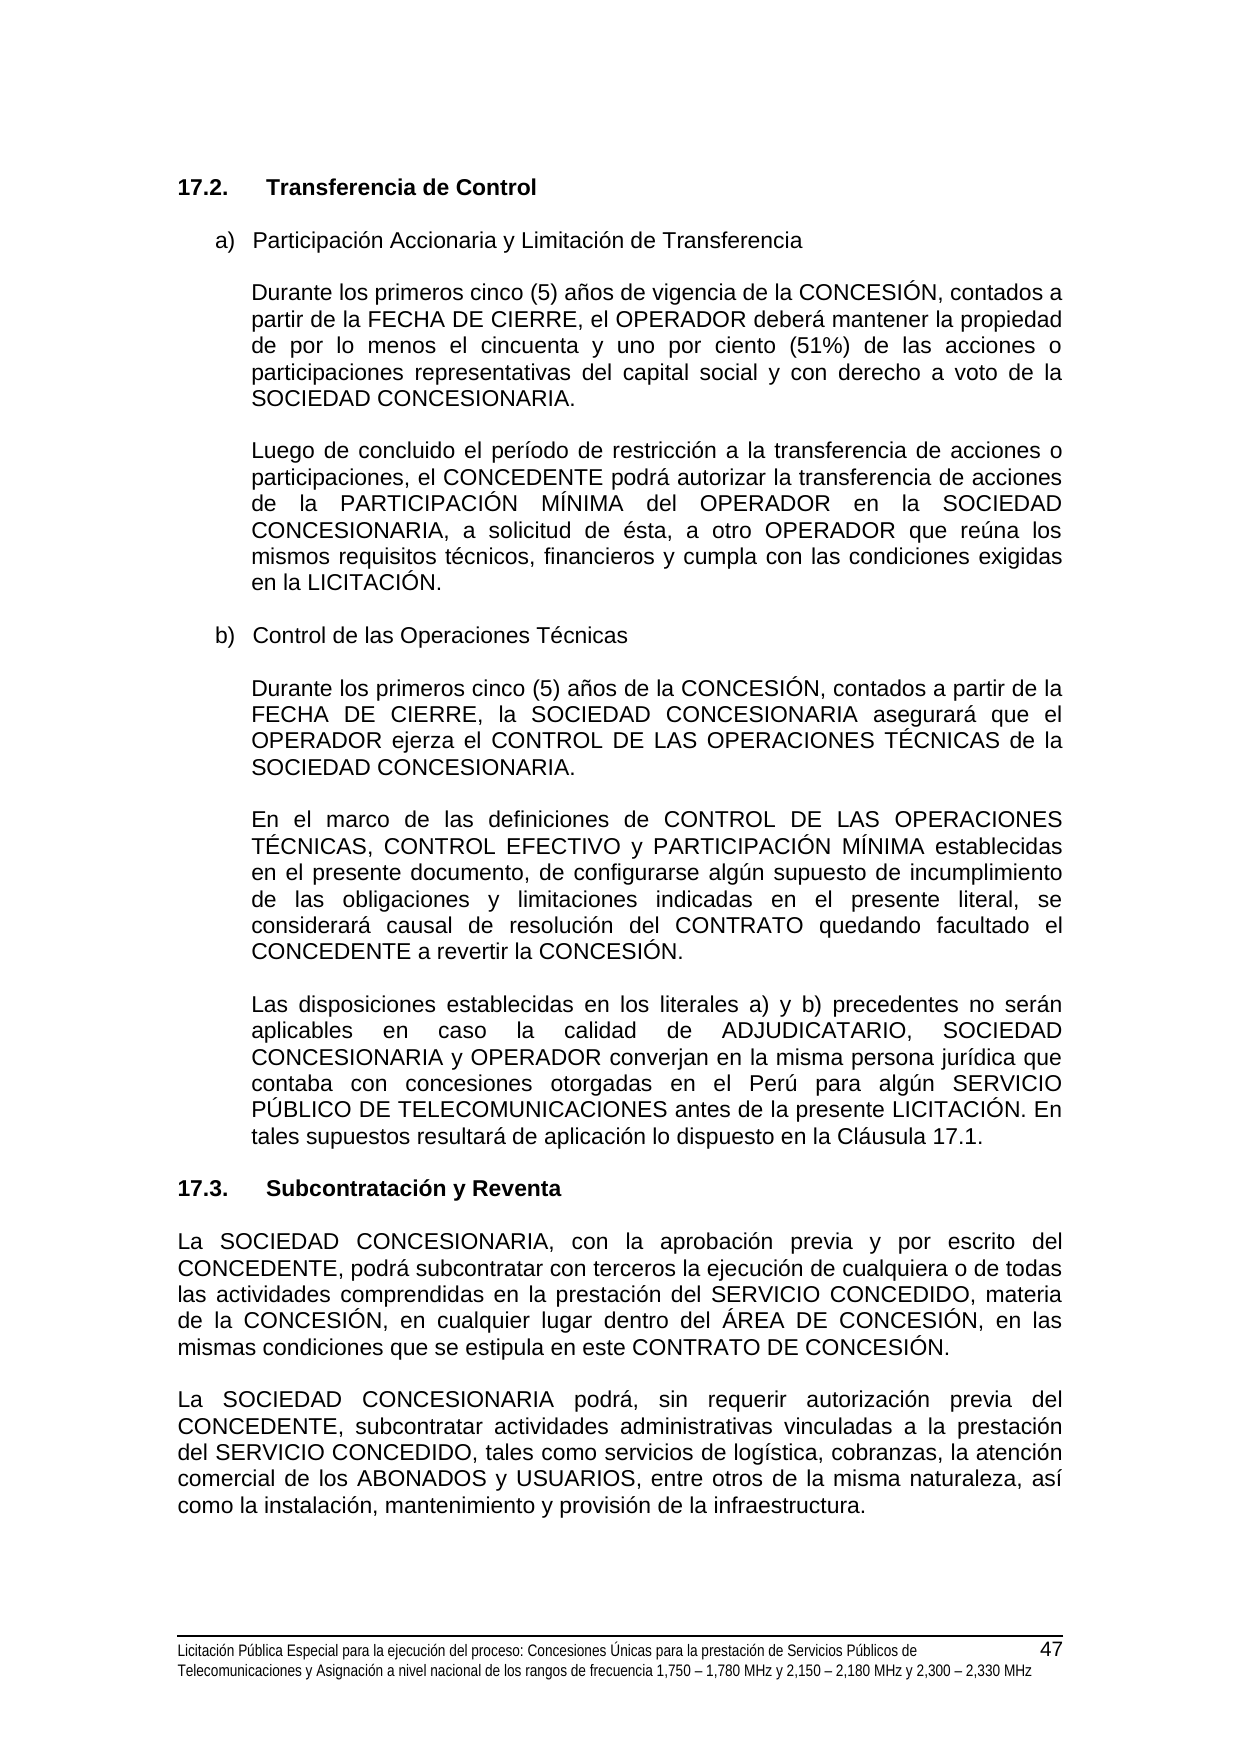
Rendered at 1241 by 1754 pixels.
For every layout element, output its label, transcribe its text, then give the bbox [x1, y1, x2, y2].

text Luego de concluido el período de restricción a la transferencia de acciones o participaciones, el CONCEDENTE podrá autorizar la transferencia de acciones de la PARTICIPACIÓN MÍNIMA del OPERADOR en la SOCIEDAD CONCESIONARIA, a solicitud de ésta, a otro OPERADOR que reúna los mismos requisitos técnicos, financieros y cumpla con las condiciones exigidas en la LICITACIÓN. [251, 437, 1063, 596]
list Transferencia de Control [177, 174, 1063, 200]
text La SOCIEDAD CONCESIONARIA, con la aprobación previa y por escrito del CONCEDENTE, podrá subcontratar con terceros la ejecución de cualquiera o de todas las actividades comprendidas en la prestación del SERVICIO CONCEDIDO, materia de la CONCESIÓN, en cualquier lugar dentro del ÁREA DE CONCESIÓN, en las mismas condiciones que se estipula en este CONTRATO DE CONCESIÓN. [177, 1228, 1063, 1360]
text La SOCIEDAD CONCESIONARIA podrá, sin requerir autorización previa del CONCEDENTE, subcontratar actividades administrativas vinculadas a la prestación del SERVICIO CONCEDIDO, tales como servicios de logística, cobranzas, la atención comercial de los ABONADOS y USUARIOS, entre otros de la misma naturaleza, así como la instalación, mantenimiento y provisión de la infraestructura. [177, 1386, 1063, 1518]
text Las disposiciones establecidas en los literales a) y b) precedentes no serán aplicables en caso la calidad de ADJUDICATARIO, SOCIEDAD CONCESIONARIA y OPERADOR converjan en la misma persona jurídica que contaba con concesiones otorgadas en el Perú para algún SERVICIO PÚBLICO DE TELECOMUNICACIONES antes de la presente LICITACIÓN. En tales supuestos resultará de aplicación lo dispuesto en la Cláusula 17.1. [251, 991, 1063, 1149]
text Durante los primeros cinco (5) años de vigencia de la CONCESIÓN, contados a partir de la FECHA DE CIERRE, el OPERADOR deberá mantener la propiedad de por lo menos el cincuenta y uno por ciento (51%) de las acciones o participaciones representativas del capital social y con derecho a voto de la SOCIEDAD CONCESIONARIA. [251, 279, 1063, 411]
list Participación Accionaria y Limitación de Transferencia [215, 227, 1063, 253]
text En el marco de las definiciones de CONTROL DE LAS OPERACIONES TÉCNICAS, CONTROL EFECTIVO y PARTICIPACIÓN MÍNIMA establecidas en el presente documento, de configurarse algún supuesto de incumplimiento de las obligaciones y limitaciones indicadas en el presente literal, se considerará causal de resolución del CONTRATO quedando facultado el CONCEDENTE a revertir la CONCESIÓN. [251, 806, 1063, 964]
text Durante los primeros cinco (5) años de la CONCESIÓN, contados a partir de la FECHA DE CIERRE, la SOCIEDAD CONCESIONARIA asegurará que el OPERADOR ejerza el CONTROL DE LAS OPERACIONES TÉCNICAS de la SOCIEDAD CONCESIONARIA. [251, 675, 1063, 780]
list Subcontratación y Reventa [177, 1175, 1063, 1202]
list Control de las Operaciones Técnicas [215, 622, 1063, 648]
